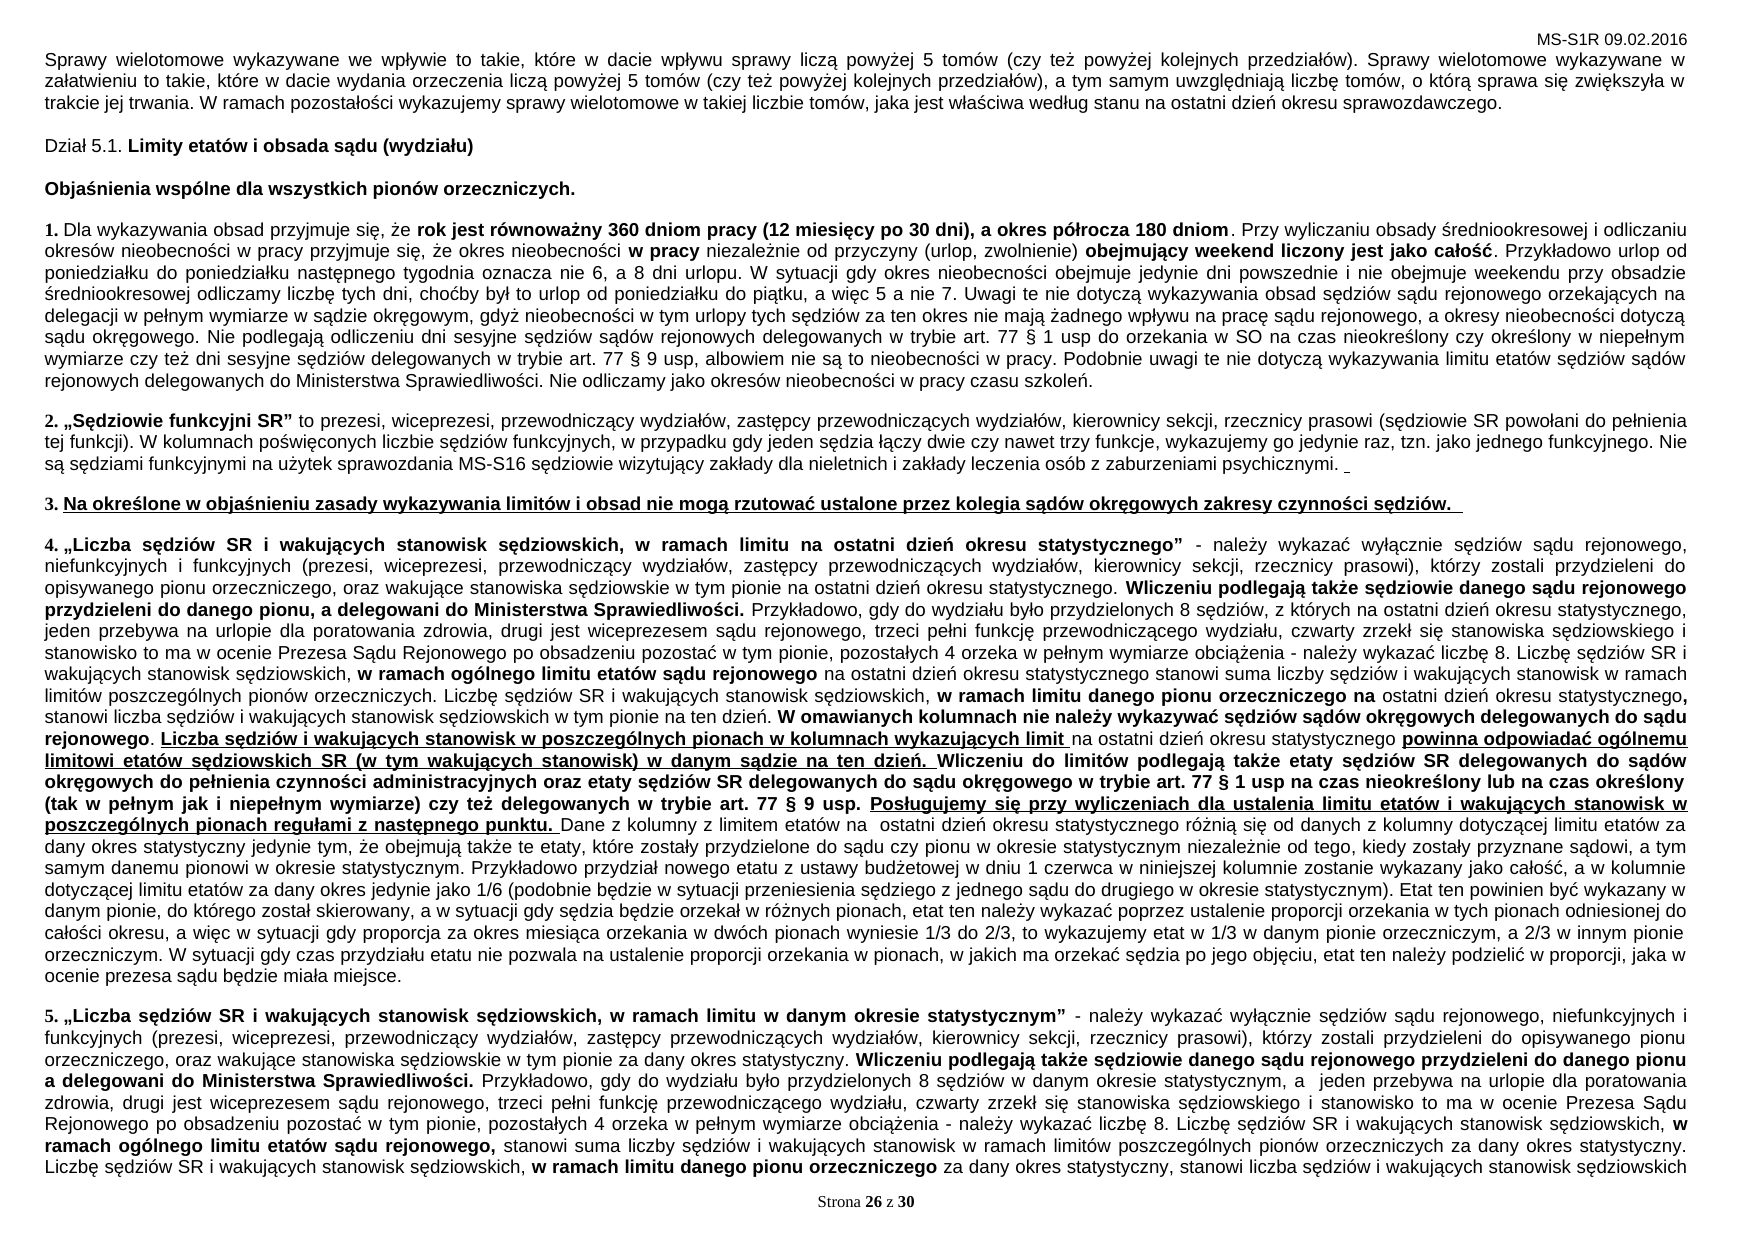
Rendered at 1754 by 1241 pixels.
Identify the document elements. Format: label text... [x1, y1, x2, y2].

list Na określone w objaśnieniu zasady wykazywania limitów i obsad nie mogą rzutować ustalone przez kolegia sądów okręgowych zakresy czynności sędziów. [44, 493, 1687, 515]
text Dział 5.1. Limity etatów i obsada sądu (wydziału) [44, 135, 1687, 156]
list „Liczba sędziów SR i wakujących stanowisk sędziowskich, w ramach limitu na ostatni dzień okresu statystycznego” - należy wykazać wyłącznie sędziów sądu rejonowego, niefunkcyjnych i funkcyjnych (prezesi, wiceprezesi, przewodniczący wydziałów, zastępcy przewodniczących wydziałów, kierownicy sekcji, rzecznicy prasowi), którzy zostali przydzieleni do opisywanego pionu orzeczniczego, oraz wakujące stanowiska sędziowskie w tym pionie na ostatni dzień okresu statystycznego. Wliczeniu podlegają także sędziowie danego sądu rejonowego przydzieleni do danego pionu, a delegowani do Ministerstwa Sprawiedliwości. Przykładowo, gdy do wydziału było przydzielonych 8 sędziów, z których na ostatni dzień okresu statystycznego, jeden przebywa na urlopie dla poratowania zdrowia, drugi jest wiceprezesem sądu rejonowego, trzeci pełni funkcję przewodniczącego wydziału, czwarty zrzekł się stanowiska sędziowskiego i stanowisko to ma w ocenie Prezesa Sądu Rejonowego po obsadzeniu pozostać w tym pionie, pozostałych 4 orzeka w pełnym wymiarze obciążenia - należy wykazać liczbę 8. Liczbę sędziów SR i wakujących stanowisk sędziowskich, w ramach ogólnego limitu etatów sądu rejonowego na ostatni dzień okresu statystycznego stanowi suma liczby sędziów i wakujących stanowisk w ramach limitów poszczególnych pionów orzeczniczych. Liczbę sędziów SR i wakujących stanowisk sędziowskich, w ramach limitu danego pionu orzeczniczego na ostatni dzień okresu statystycznego, stanowi liczba sędziów i wakujących stanowisk sędziowskich w tym pionie na ten dzień. W omawianych kolumnach nie należy wykazywać sędziów sądów okręgowych delegowanych do sądu rejonowego. Liczba sędziów i wakujących stanowisk w poszczególnych pionach w kolumnach wykazujących limit na ostatni dzień okresu statystycznego powinna odpowiadać ogólnemu limitowi etatów sędziowskich SR (w tym wakujących stanowisk) w danym sądzie na ten dzień. Wliczeniu do limitów podlegają także etaty sędziów SR delegowanych do sądów okręgowych do pełnienia czynności administracyjnych oraz etaty sędziów SR delegowanych do sądu okręgowego w trybie art. 77 § 1 usp na czas nieokreślony lub na czas określony (tak w pełnym jak i niepełnym wymiarze) czy też delegowanych w trybie art. 77 § 9 usp. Posługujemy się przy wyliczeniach dla ustalenia limitu etatów i wakujących stanowisk w poszczególnych pionach regułami z następnego punktu. Dane z kolumny z limitem etatów na ostatni dzień okresu statystycznego różnią się od danych z kolumny dotyczącej limitu etatów za dany okres statystyczny jedynie tym, że obejmują także te etaty, które zostały przydzielone do sądu czy pionu w okresie statystycznym niezależnie od tego, kiedy zostały przyznane sądowi, a tym samym danemu pionowi w okresie statystycznym. Przykładowo przydział nowego etatu z ustawy budżetowej w dniu 1 czerwca w niniejszej kolumnie zostanie wykazany jako całość, a w kolumnie dotyczącej limitu etatów za dany okres jedynie jako 1/6 (podobnie będzie w sytuacji przeniesienia sędziego z jednego sądu do drugiego w okresie statystycznym). Etat ten powinien być wykazany w danym pionie, do którego został skierowany, a w sytuacji gdy sędzia będzie orzekał w różnych pionach, etat ten należy wykazać poprzez ustalenie proporcji orzekania w tych pionach odniesionej do całości okresu, a więc w sytuacji gdy proporcja za okres miesiąca orzekania w dwóch pionach wyniesie 1/3 do 2/3, to wykazujemy etat w 1/3 w danym pionie orzeczniczym, a 2/3 w innym pionie orzeczniczym. W sytuacji gdy czas przydziału etatu nie pozwala na ustalenie proporcji orzekania w pionach, w jakich ma orzekać sędzia po jego objęciu, etat ten należy podzielić w proporcji, jaka w ocenie prezesa sądu będzie miała miejsce. [44, 534, 1687, 987]
text Objaśnienia wspólne dla wszystkich pionów orzeczniczych. [44, 178, 1687, 199]
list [44, 1005, 1687, 1178]
list Dla wykazywania obsad przyjmuje się, że rok jest równoważny 360 dniom pracy (12 miesięcy po 30 dni), a okres półrocza 180 dniom. Przy wyliczaniu obsady średniookresowej i odliczaniu okresów nieobecności w pracy przyjmuje się, że okres nieobecności w pracy niezależnie od przyczyny (urlop, zwolnienie) obejmujący weekend liczony jest jako całość. Przykładowo urlop od poniedziałku do poniedziałku następnego tygodnia oznacza nie 6, a 8 dni urlopu. W sytuacji gdy okres nieobecności obejmuje jedynie dni powszednie i nie obejmuje weekendu przy obsadzie średniookresowej odliczamy liczbę tych dni, choćby był to urlop od poniedziałku do piątku, a więc 5 a nie 7. Uwagi te nie dotyczą wykazywania obsad sędziów sądu rejonowego orzekających na delegacji w pełnym wymiarze w sądzie okręgowym, gdyż nieobecności w tym urlopy tych sędziów za ten okres nie mają żadnego wpływu na pracę sądu rejonowego, a okresy nieobecności dotyczą sądu okręgowego. Nie podlegają odliczeniu dni sesyjne sędziów sądów rejonowych delegowanych w trybie art. 77 § 1 usp do orzekania w SO na czas nieokreślony czy określony w niepełnym wymiarze czy też dni sesyjne sędziów delegowanych w trybie art. 77 § 9 usp, albowiem nie są to nieobecności w pracy. Podobnie uwagi te nie dotyczą wykazywania limitu etatów sędziów sądów rejonowych delegowanych do Ministerstwa Sprawiedliwości. Nie odliczamy jako okresów nieobecności w pracy czasu szkoleń. [44, 218, 1687, 391]
text Sprawy wielotomowe wykazywane we wpływie to takie, które w dacie wpływu sprawy liczą powyżej 5 tomów (czy też powyżej kolejnych przedziałów). Sprawy wielotomowe wykazywane w załatwieniu to takie, które w dacie wydania orzeczenia liczą powyżej 5 tomów (czy też powyżej kolejnych przedziałów), a tym samym uwzględniają liczbę tomów, o którą sprawa się zwiększyła w trakcie jej trwania. W ramach pozostałości wykazujemy sprawy wielotomowe w takiej liczbie tomów, jaka jest właściwa według stanu na ostatni dzień okresu sprawozdawczego. [44, 49, 1687, 113]
list „Sędziowie funkcyjni SR” to prezesi, wiceprezesi, przewodniczący wydziałów, zastępcy przewodniczących wydziałów, kierownicy sekcji, rzecznicy prasowi (sędziowie SR powołani do pełnienia tej funkcji). W kolumnach poświęconych liczbie sędziów funkcyjnych, w przypadku gdy jeden sędzia łączy dwie czy nawet trzy funkcje, wykazujemy go jedynie raz, tzn. jako jednego funkcyjnego. Nie są sędziami funkcyjnymi na użytek sprawozdania MS-S16 sędziowie wizytujący zakłady dla nieletnich i zakłady leczenia osób z zaburzeniami psychicznymi. [44, 410, 1687, 474]
